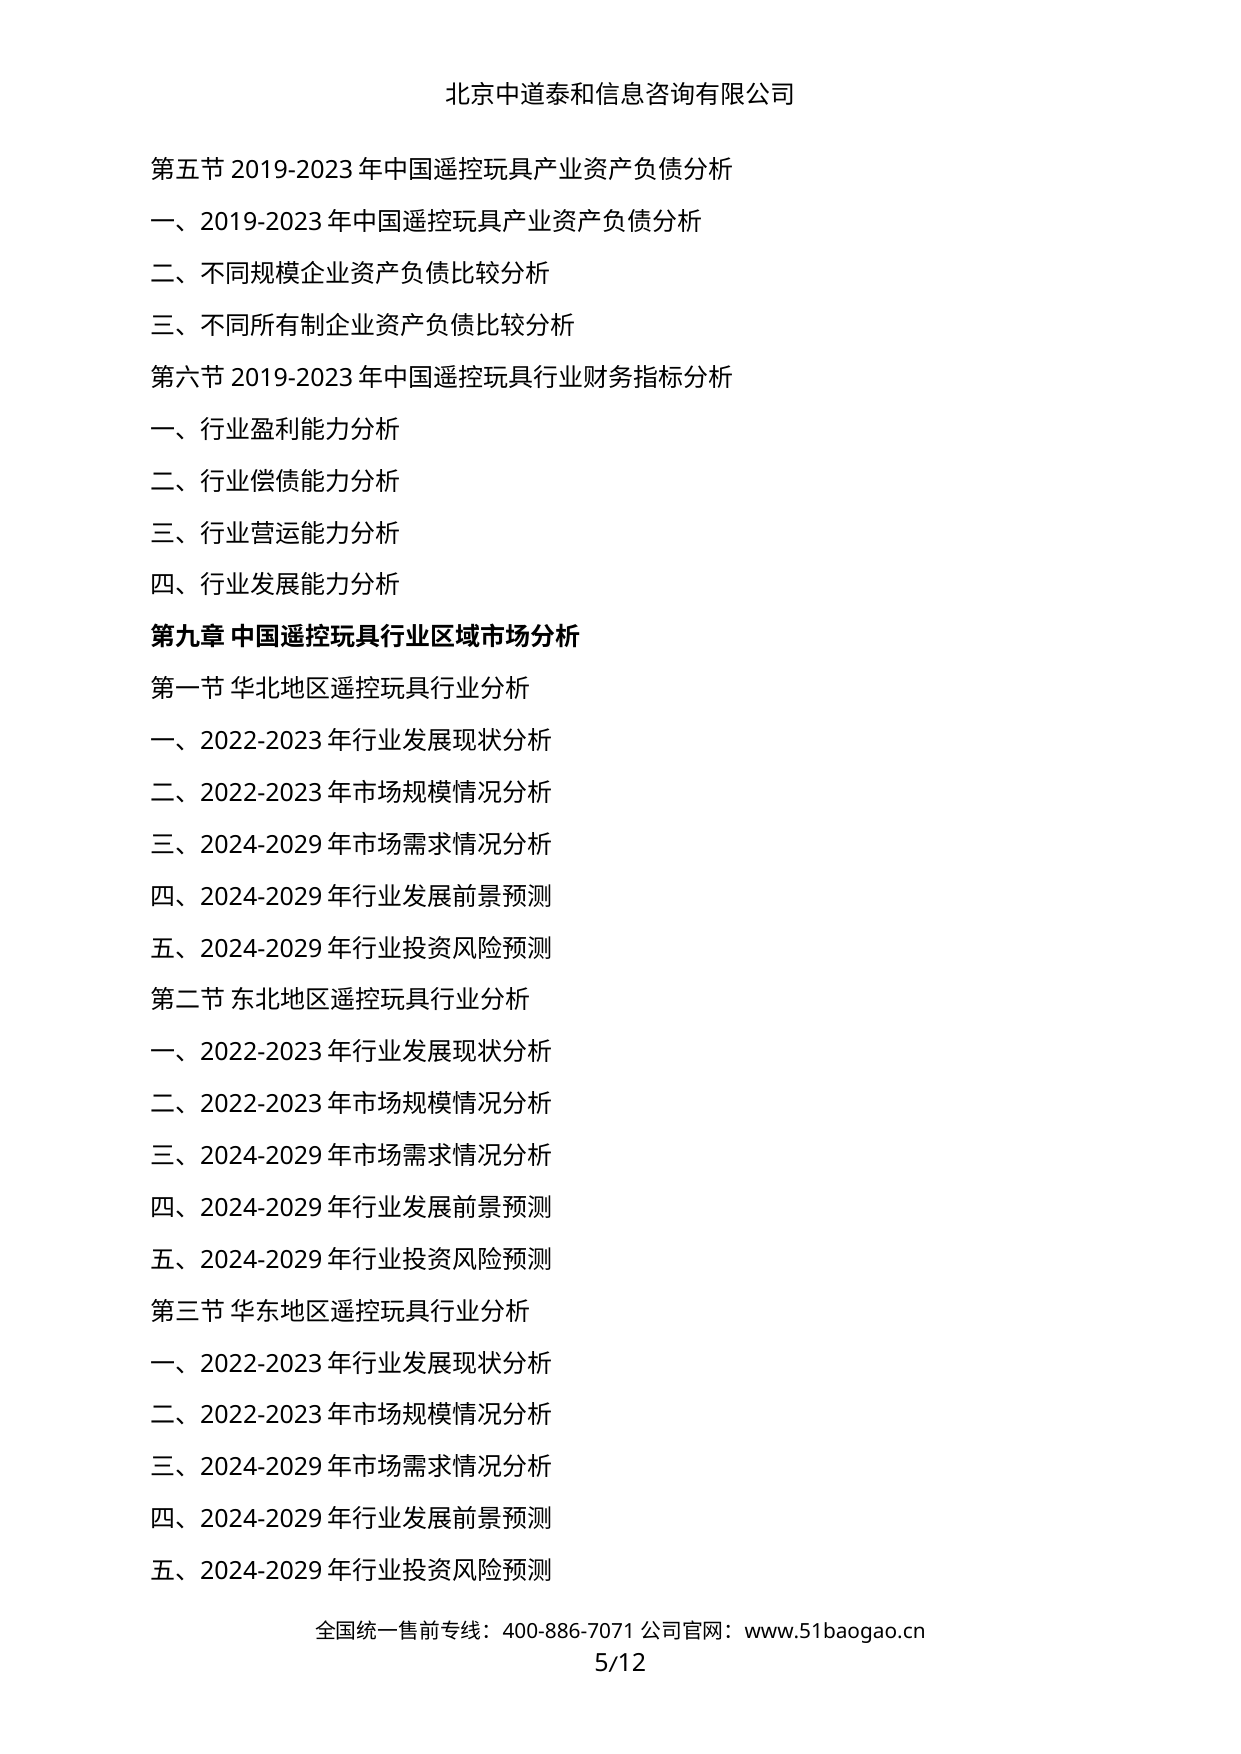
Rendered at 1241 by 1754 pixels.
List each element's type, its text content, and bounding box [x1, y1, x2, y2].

text 第三节 华东地区遥控玩具行业分析 [150, 1291, 1090, 1327]
text 三、2024-2029年市场需求情况分析 [150, 1447, 1090, 1483]
text 一、2022-2023年行业发展现状分析 [150, 1032, 1090, 1068]
text 三、2024-2029年市场需求情况分析 [150, 1136, 1090, 1172]
text 三、2024-2029年市场需求情况分析 [150, 824, 1090, 861]
text 四、2024-2029年行业发展前景预测 [150, 1187, 1090, 1224]
text 第二节 东北地区遥控玩具行业分析 [150, 980, 1090, 1016]
text 四、行业发展能力分析 [150, 565, 1090, 601]
text 第一节 华北地区遥控玩具行业分析 [150, 669, 1090, 705]
text 第五节 2019-2023年中国遥控玩具产业资产负债分析 [150, 150, 1090, 186]
text 四、2024-2029年行业发展前景预测 [150, 1499, 1090, 1535]
text 五、2024-2029年行业投资风险预测 [150, 1239, 1090, 1276]
text 一、2022-2023年行业发展现状分析 [150, 721, 1090, 757]
text 四、2024-2029年行业发展前景预测 [150, 876, 1090, 912]
text 五、2024-2029年行业投资风险预测 [150, 928, 1090, 964]
text 第九章 中国遥控玩具行业区域市场分析 [150, 617, 1090, 653]
text 二、2022-2023年市场规模情况分析 [150, 772, 1090, 809]
text 五、2024-2029年行业投资风险预测 [150, 1551, 1090, 1587]
text 一、2019-2023年中国遥控玩具产业资产负债分析 [150, 202, 1090, 238]
text 二、2022-2023年市场规模情况分析 [150, 1395, 1090, 1431]
text 二、2022-2023年市场规模情况分析 [150, 1084, 1090, 1120]
text 二、不同规模企业资产负债比较分析 [150, 254, 1090, 290]
text 第六节 2019-2023年中国遥控玩具行业财务指标分析 [150, 357, 1090, 394]
text 二、行业偿债能力分析 [150, 461, 1090, 497]
text 三、不同所有制企业资产负债比较分析 [150, 306, 1090, 342]
text 一、行业盈利能力分析 [150, 409, 1090, 446]
text 一、2022-2023年行业发展现状分析 [150, 1343, 1090, 1379]
text 三、行业营运能力分析 [150, 513, 1090, 549]
